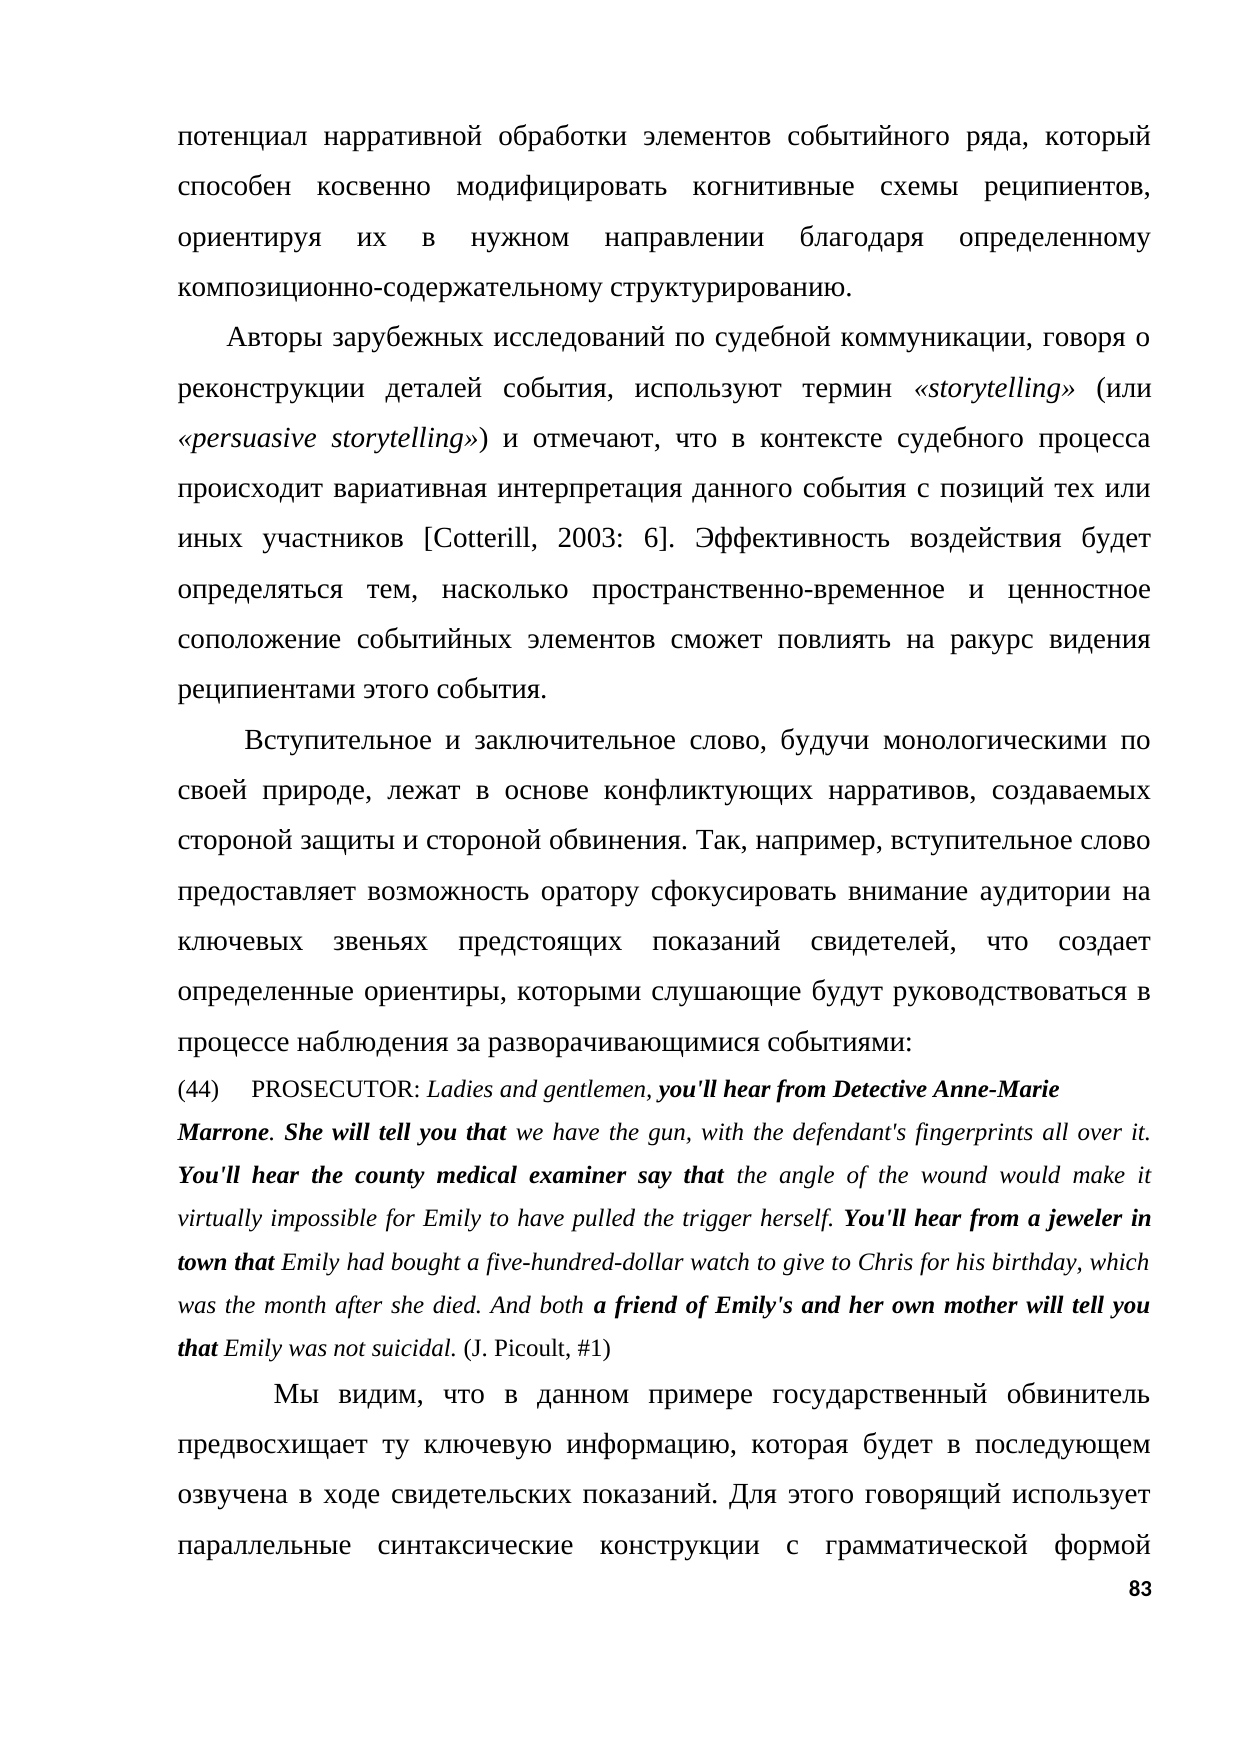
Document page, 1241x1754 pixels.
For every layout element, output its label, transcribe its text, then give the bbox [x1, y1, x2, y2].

text Вступительное и заключительное слово, будучи монологическими по своей природе, лежат в основе конфликтующих нарративов, создаваемых стороной защиты и стороной обвинения. Так, например, вступительное слово предоставляет возможность оратору сфокусировать внимание аудитории на ключевых звеньях предстоящих показаний свидетелей, что создает определенные ориентиры, которыми слушающие будут руководствоваться в процессе наблюдения за разворачивающимися событиями: [177, 722, 1152, 1057]
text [177, 1376, 1152, 1560]
list PROSECUTOR: Ladies and gentlemen, you'll hear from Detective Anne-Marie [177, 1074, 1152, 1103]
text Marrone. She will tell you that we have the gun, with the defendant's fingerprints all over it. You'll hear the county medical examiner say that the angle of the wound would make it virtually impossible for Emily to have pulled the trigger herself. You'll hear from a jeweler in town that Emily had bought a five-hundred-dollar watch to give to Chris for his birthday, which was the month after she died. And both a friend of Emily's and her own mother will tell you that Emily was not suicidal. (J. Picoult, #1) [177, 1117, 1152, 1362]
text Авторы зарубежных исследований по судебной коммуникации, говоря о реконструкции деталей события, используют термин «storytelling» (или «persuasive storytelling») и отмечают, что в контексте судебного процесса происходит вариативная интерпретация данного события с позиций тех или иных участников [Сotterill, 2003: 6]. Эффективность воздействия будет определяться тем, насколько пространственно-временное и ценностное соположение событийных элементов сможет повлиять на ракурс видения реципиентами этого события. [177, 319, 1152, 705]
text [177, 118, 1152, 303]
